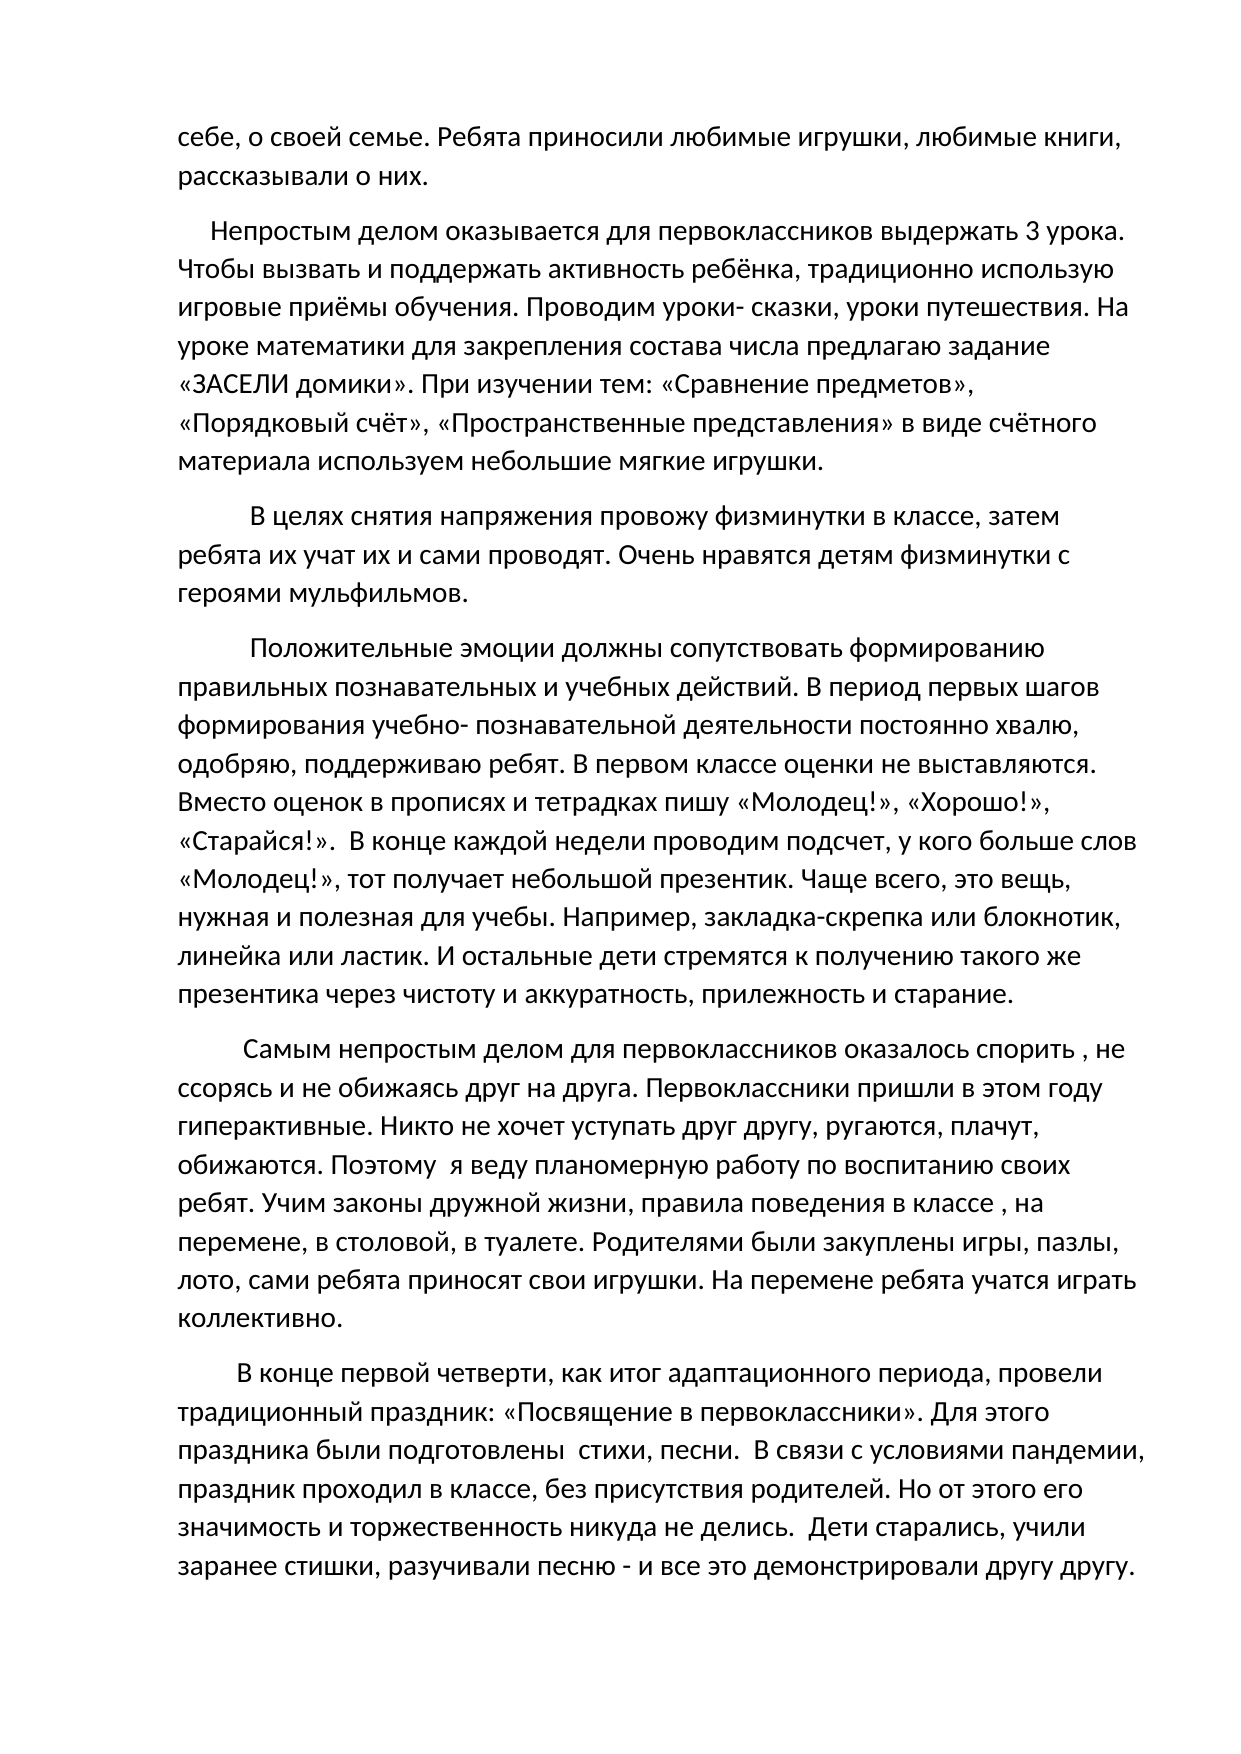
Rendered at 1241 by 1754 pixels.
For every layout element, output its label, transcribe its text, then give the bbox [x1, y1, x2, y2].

text В целях снятия напряжения провожу физминутки в классе, затем ребята их учат их и сами проводят. Очень нравятся детям физминутки с героями мульфильмов. [177, 497, 1152, 610]
text Непростым делом оказывается для первоклассников выдержать 3 урока. Чтобы вызвать и поддержать активность ребёнка, традиционно использую игровые приёмы обучения. Проводим уроки- сказки, уроки путешествия. На уроке математики для закрепления состава числа предлагаю задание «ЗАСЕЛИ домики». При изучении тем: «Сравнение предметов», «Порядковый счёт», «Пространственные представления» в виде счётного материала используем небольшие мягкие игрушки. [177, 212, 1152, 478]
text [177, 118, 1152, 192]
text Положительные эмоции должны сопутствовать формированию правильных познавательных и учебных действий. В период первых шагов формирования учебно- познавательной деятельности постоянно хвалю, одобряю, поддерживаю ребят. В первом классе оценки не выставляются. Вместо оценок в прописях и тетрадках пишу «Молодец!», «Хорошо!», «Старайся!». В конце каждой недели проводим подсчет, у кого больше слов «Молодец!», тот получает небольшой презентик. Чаще всего, это вещь, нужная и полезная для учебы. Например, закладка-скрепка или блокнотик, линейка или ластик. И остальные дети стремятся к получению такого же презентика через чистоту и аккуратность, прилежность и старание. [177, 629, 1152, 1011]
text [177, 1354, 1152, 1582]
text Самым непростым делом для первоклассников оказалось спорить , не ссорясь и не обижаясь друг на друга. Первоклассники пришли в этом году гиперактивные. Никто не хочет уступать друг другу, ругаются, плачут, обижаются. Поэтому я веду планомерную работу по воспитанию своих ребят. Учим законы дружной жизни, правила поведения в классе , на перемене, в столовой, в туалете. Родителями были закуплены игры, пазлы, лото, сами ребята приносят свои игрушки. На перемене ребята учатся играть коллективно. [177, 1030, 1152, 1335]
